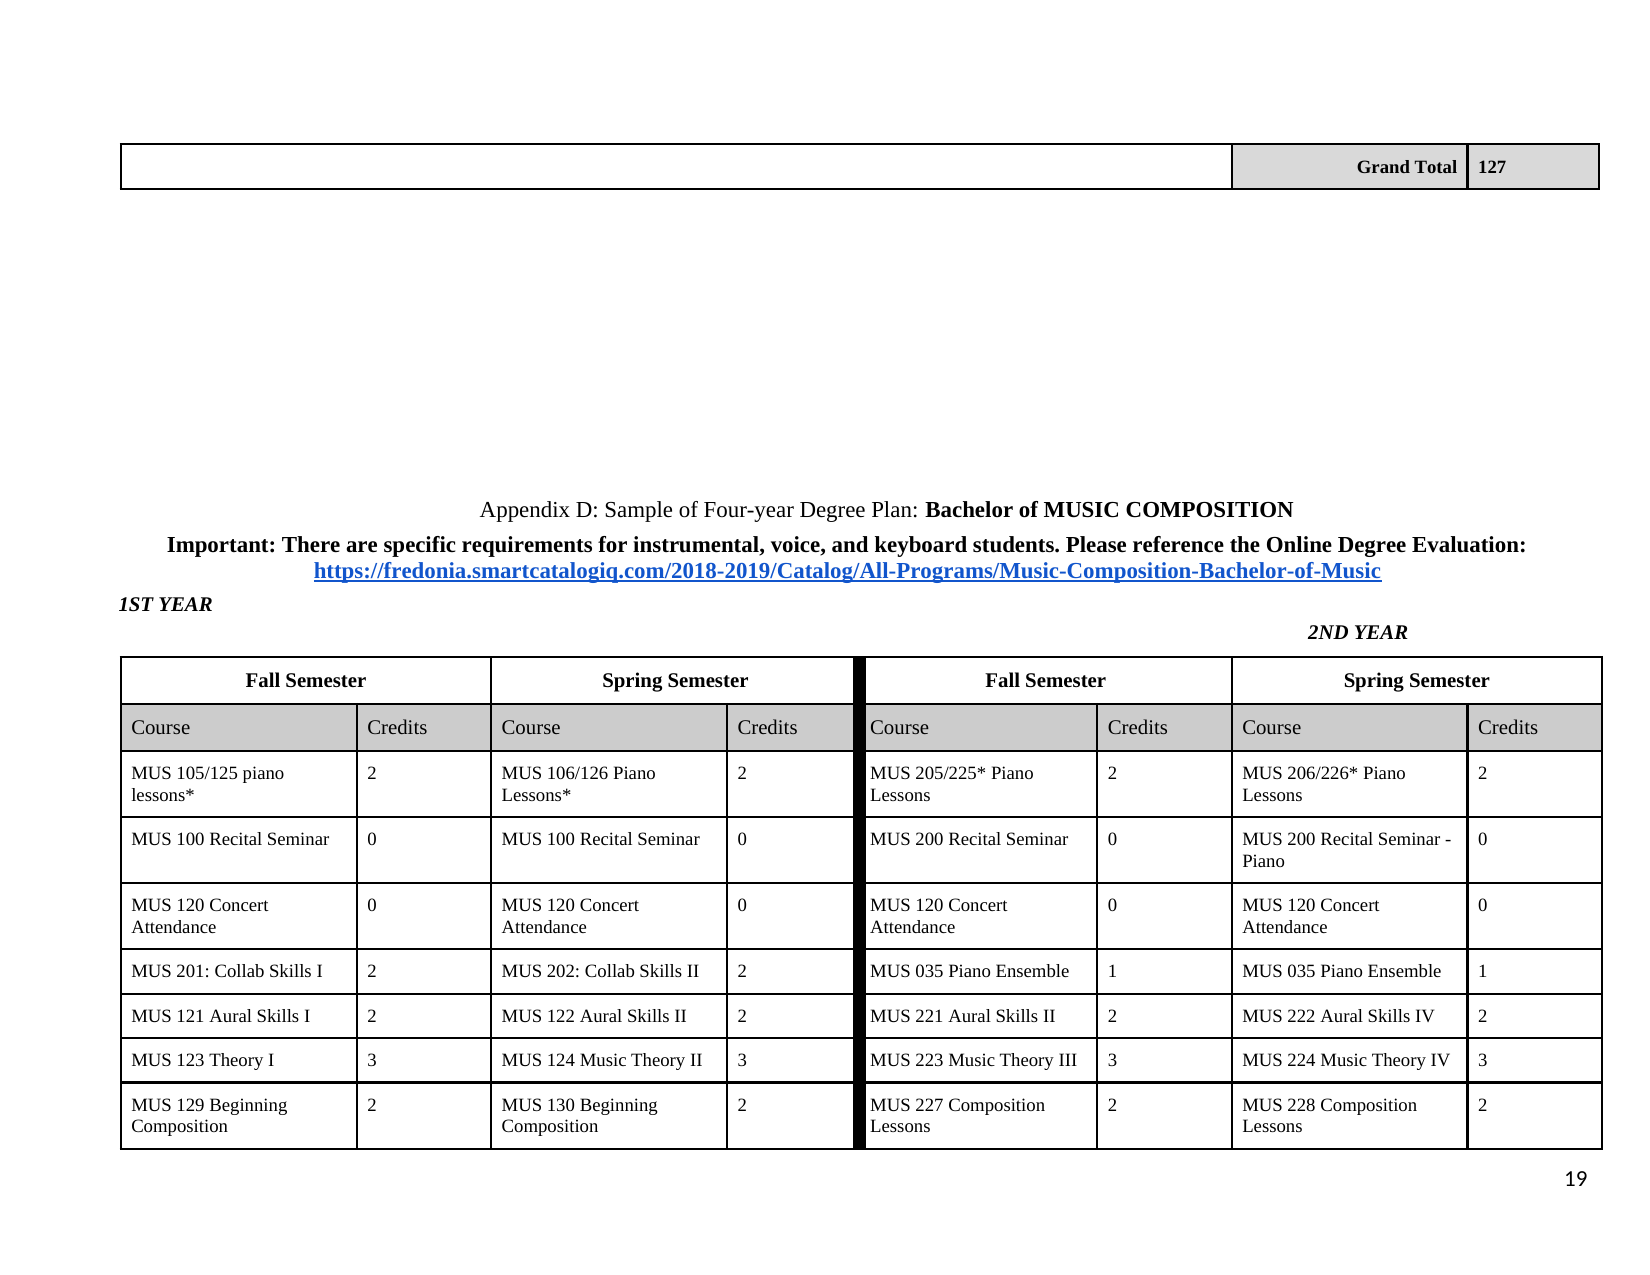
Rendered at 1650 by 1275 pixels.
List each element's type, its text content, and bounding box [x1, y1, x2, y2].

table_cell Course [492, 705, 726, 750]
table_cell Credits [358, 705, 490, 750]
table_cell MUS 129 Beginning Composition [122, 1084, 356, 1147]
table_cell MUS 105/125 piano lessons* [122, 752, 356, 816]
table_cell [122, 145, 1231, 188]
table_cell 3 [358, 1039, 490, 1081]
table_header Spring Semester [1233, 658, 1601, 703]
table_cell 2 [358, 1084, 490, 1147]
table_cell MUS 035 Piano Ensemble [1233, 950, 1466, 992]
table_cell MUS 130 Beginning Composition [492, 1084, 726, 1147]
table_cell MUS 120 Concert Attendance [1233, 884, 1466, 948]
table_cell 0 [1098, 818, 1231, 882]
table_cell MUS 106/126 Piano Lessons* [492, 752, 726, 816]
table_cell 0 [1469, 818, 1601, 882]
table_cell MUS 200 Recital Seminar - Piano [1233, 818, 1466, 882]
table_cell 2 [358, 995, 490, 1037]
table_cell MUS 202: Collab Skills II [492, 950, 726, 992]
text Important: There are specific requirements for instrumental, voice, and keyboard students. Please reference the Online Degree Evaluation: https://fredonia.smartcatalogiq.com/2018-2019/Catalog/All-Programs/Music-Composition-Bachelor-of-Music [108, 531, 1587, 584]
table_header Fall Semester [122, 658, 490, 703]
table_cell 1 [1098, 950, 1231, 992]
table_header Fall Semester [866, 658, 1231, 703]
table_cell 2 [728, 995, 853, 1037]
text 1ST YEAR 2ND YEAR [108, 592, 1575, 644]
table_cell MUS 124 Music Theory II [492, 1039, 726, 1081]
table_cell MUS 035 Piano Ensemble [866, 950, 1096, 992]
table_cell Course [122, 705, 356, 750]
table_cell 2 [1098, 752, 1231, 816]
table_cell MUS 120 Concert Attendance [866, 884, 1096, 948]
table_cell 1 [1469, 950, 1601, 992]
table_cell 2 [728, 950, 853, 992]
table_cell Credits [1098, 705, 1231, 750]
table_cell 2 [1469, 995, 1601, 1037]
table_cell 2 [728, 752, 853, 816]
table_cell Grand Total [1233, 145, 1466, 188]
table_cell MUS 206/226* Piano Lessons [1233, 752, 1466, 816]
table_cell Course [866, 705, 1096, 750]
table_cell 0 [358, 818, 490, 882]
table_cell MUS 221 Aural Skills II [866, 995, 1096, 1037]
table_cell MUS 201: Collab Skills I [122, 950, 356, 992]
table_cell 2 [358, 752, 490, 816]
table_cell 2 [358, 950, 490, 992]
table_cell 0 [728, 884, 853, 948]
table_cell 2 [1469, 1084, 1601, 1147]
table_cell 127 [1469, 145, 1598, 188]
table_cell Course [1233, 705, 1466, 750]
table_cell MUS 121 Aural Skills I [122, 995, 356, 1037]
table_cell MUS 223 Music Theory III [866, 1039, 1096, 1081]
table_header Spring Semester [492, 658, 853, 703]
table_cell 2 [1469, 752, 1601, 816]
table_cell MUS 205/225* Piano Lessons [866, 752, 1096, 816]
table_cell 0 [1098, 884, 1231, 948]
table_cell MUS 120 Concert Attendance [122, 884, 356, 948]
table_cell MUS 123 Theory I [122, 1039, 356, 1081]
text Appendix D: Sample of Four-year Degree Plan: Bachelor of MUSIC COMPOSITION [108, 497, 1587, 523]
table_cell MUS 120 Concert Attendance [492, 884, 726, 948]
table_cell MUS 122 Aural Skills II [492, 995, 726, 1037]
table_cell 2 [1098, 995, 1231, 1037]
table_cell 3 [1469, 1039, 1601, 1081]
table_cell MUS 224 Music Theory IV [1233, 1039, 1466, 1081]
table_cell Credits [728, 705, 853, 750]
table_cell MUS 100 Recital Seminar [492, 818, 726, 882]
table_cell 2 [728, 1084, 853, 1147]
table_cell 0 [728, 818, 853, 882]
table_cell MUS 200 Recital Seminar [866, 818, 1096, 882]
table_cell MUS 227 Composition Lessons [866, 1084, 1096, 1147]
table_cell 0 [358, 884, 490, 948]
table_cell MUS 222 Aural Skills IV [1233, 995, 1466, 1037]
table_cell MUS 100 Recital Seminar [122, 818, 356, 882]
table_cell MUS 228 Composition Lessons [1233, 1084, 1466, 1147]
table_cell 0 [1469, 884, 1601, 948]
table_cell 3 [728, 1039, 853, 1081]
table_cell Credits [1469, 705, 1601, 750]
table_cell 3 [1098, 1039, 1231, 1081]
table_cell 2 [1098, 1084, 1231, 1147]
